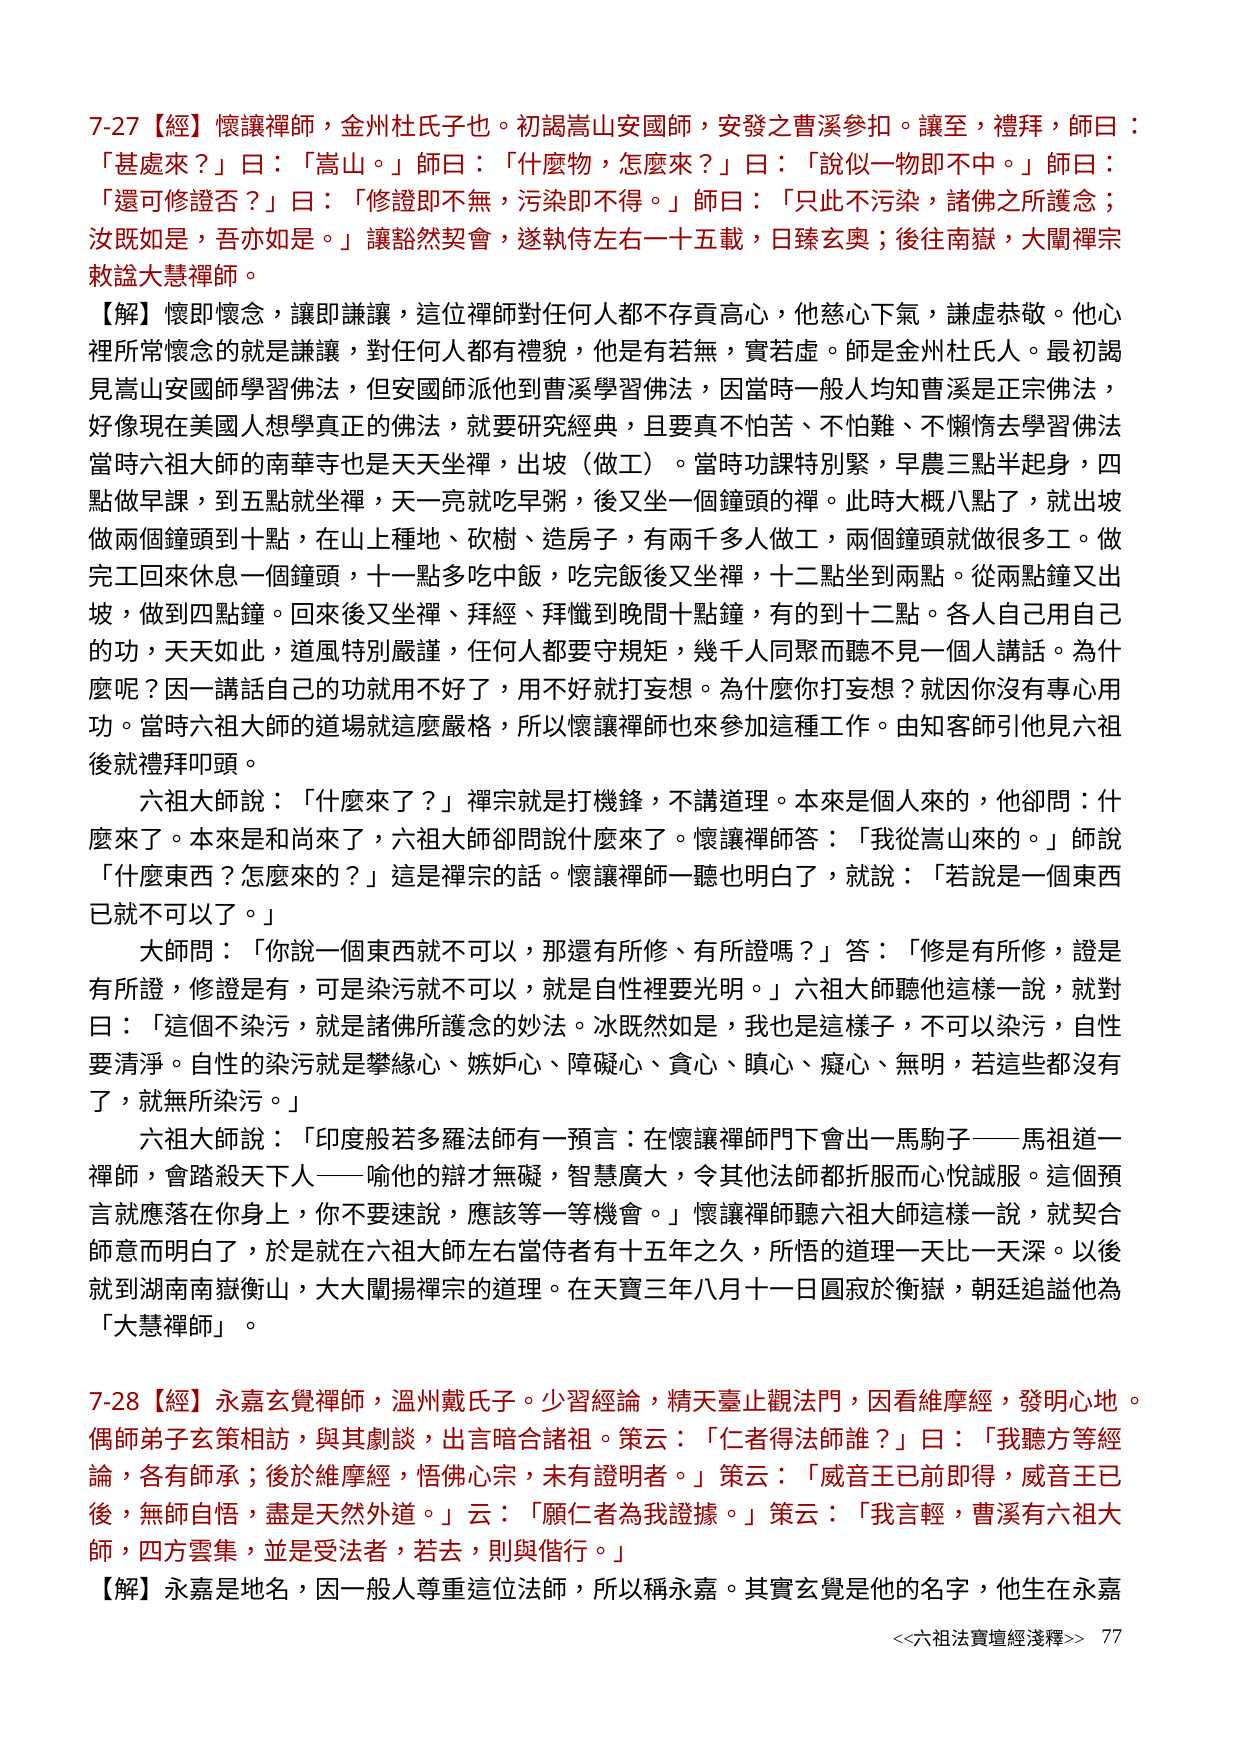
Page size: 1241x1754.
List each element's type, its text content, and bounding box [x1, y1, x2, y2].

text 【解】懷即懷念，讓即謙讓，這位禪師對任何人都不存貢高心，他慈心下氣，謙虛恭敬。他心裡所常懷念的就是謙讓，對任何人都有禮貌，他是有若無，實若虛。師是金州杜氏人。最初謁見嵩山安國師學習佛法，但安國師派他到曹溪學習佛法，因當時一般人均知曹溪是正宗佛法，好像現在美國人想學真正的佛法，就要研究經典，且要真不怕苦、不怕難、不懶惰去學習佛法。當時六祖大師的南華寺也是天天坐禪，出坡（做工）。當時功課特別緊，早農三點半起身，四點做早課，到五點就坐禪，天一亮就吃早粥，後又坐一個鐘頭的禪。此時大概八點了，就出坡做兩個鐘頭到十點，在山上種地、砍樹、造房子，有兩千多人做工，兩個鐘頭就做很多工。做完工回來休息一個鐘頭，十一點多吃中飯，吃完飯後又坐禪，十二點坐到兩點。從兩點鐘又出坡，做到四點鐘。回來後又坐禪、拜經、拜懺到晚間十點鐘，有的到十二點。各人自己用自己的功，天天如此，道風特別嚴謹，任何人都要守規矩，幾千人同聚而聽不見一個人講話。為什麼呢？因一講話自己的功就用不好了，用不好就打妄想。為什麼你打妄想？就因你沒有專心用功。當時六祖大師的道場就這麼嚴格，所以懷讓禪師也來參加這種工作。由知客師引他見六祖後就禮拜叩頭。 [89, 293, 1122, 781]
text 六祖大師說：「印度般若多羅法師有一預言：在懷讓禪師門下會出一馬駒子——馬祖道一禪師，會踏殺天下人——喻他的辯才無礙，智慧廣大，令其他法師都折服而心悅誠服。這個預言就應落在你身上，你不要速說，應該等一等機會。」懷讓禪師聽六祖大師這樣一說，就契合師意而明白了，於是就在六祖大師左右當侍者有十五年之久，所悟的道理一天比一天深。以後就到湖南南嶽衡山，大大闡揚禪宗的道理。在天寶三年八月十一日圓寂於衡嶽，朝廷追謚他為「大慧禪師」。 [89, 1118, 1122, 1343]
text 大師問：「你說一個東西就不可以，那還有所修、有所證嗎？」答：「修是有所修，證是有所證，修證是有，可是染污就不可以，就是自性裡要光明。」六祖大師聽他這樣一說，就對曰：「這個不染污，就是諸佛所護念的妙法。冰既然如是，我也是這樣子，不可以染污，自性要清淨。自性的染污就是攀緣心、嫉妒心、障礙心、貪心、瞋心、癡心、無明，若這些都沒有了，就無所染污。」 [89, 931, 1122, 1118]
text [89, 1568, 1122, 1606]
text 六祖大師說：「什麼來了？」禪宗就是打機鋒，不講道理。本來是個人來的，他卻問：什麼來了。本來是和尚來了，六祖大師卻問說什麼來了。懷讓禪師答：「我從嵩山來的。」師說：「什麼東西？怎麼來的？」這是禪宗的話。懷讓禪師一聽也明白了，就說：「若說是一個東西，已就不可以了。」 [89, 781, 1122, 931]
subtitle 7-27【經】懷讓禪師，金州杜氏子也。初謁嵩山安國師，安發之曹溪參扣。讓至，禮拜，師曰：「甚處來？」曰：「嵩山。」師曰：「什麼物，怎麼來？」曰：「說似一物即不中。」師曰：「還可修證否？」曰：「修證即不無，污染即不得。」師曰：「只此不污染，諸佛之所護念；汝既如是，吾亦如是。」讓豁然契會，遂執侍左右一十五載，日臻玄奧；後往南嶽，大闡禪宗，敕諡大慧禪師。 [89, 106, 1122, 293]
subtitle 7-28【經】永嘉玄覺禪師，溫州戴氏子。少習經論，精天臺止觀法門，因看維摩經，發明心地。偶師弟子玄策相訪，與其劇談，出言暗合諸祖。策云：「仁者得法師誰？」曰：「我聽方等經論，各有師承；後於維摩經，悟佛心宗，未有證明者。」策云：「威音王已前即得，威音王已後，無師自悟，盡是天然外道。」云：「願仁者為我證據。」策云：「我言輕，曹溪有六祖大師，四方雲集，並是受法者，若去，則與偕行。」 [89, 1381, 1122, 1568]
